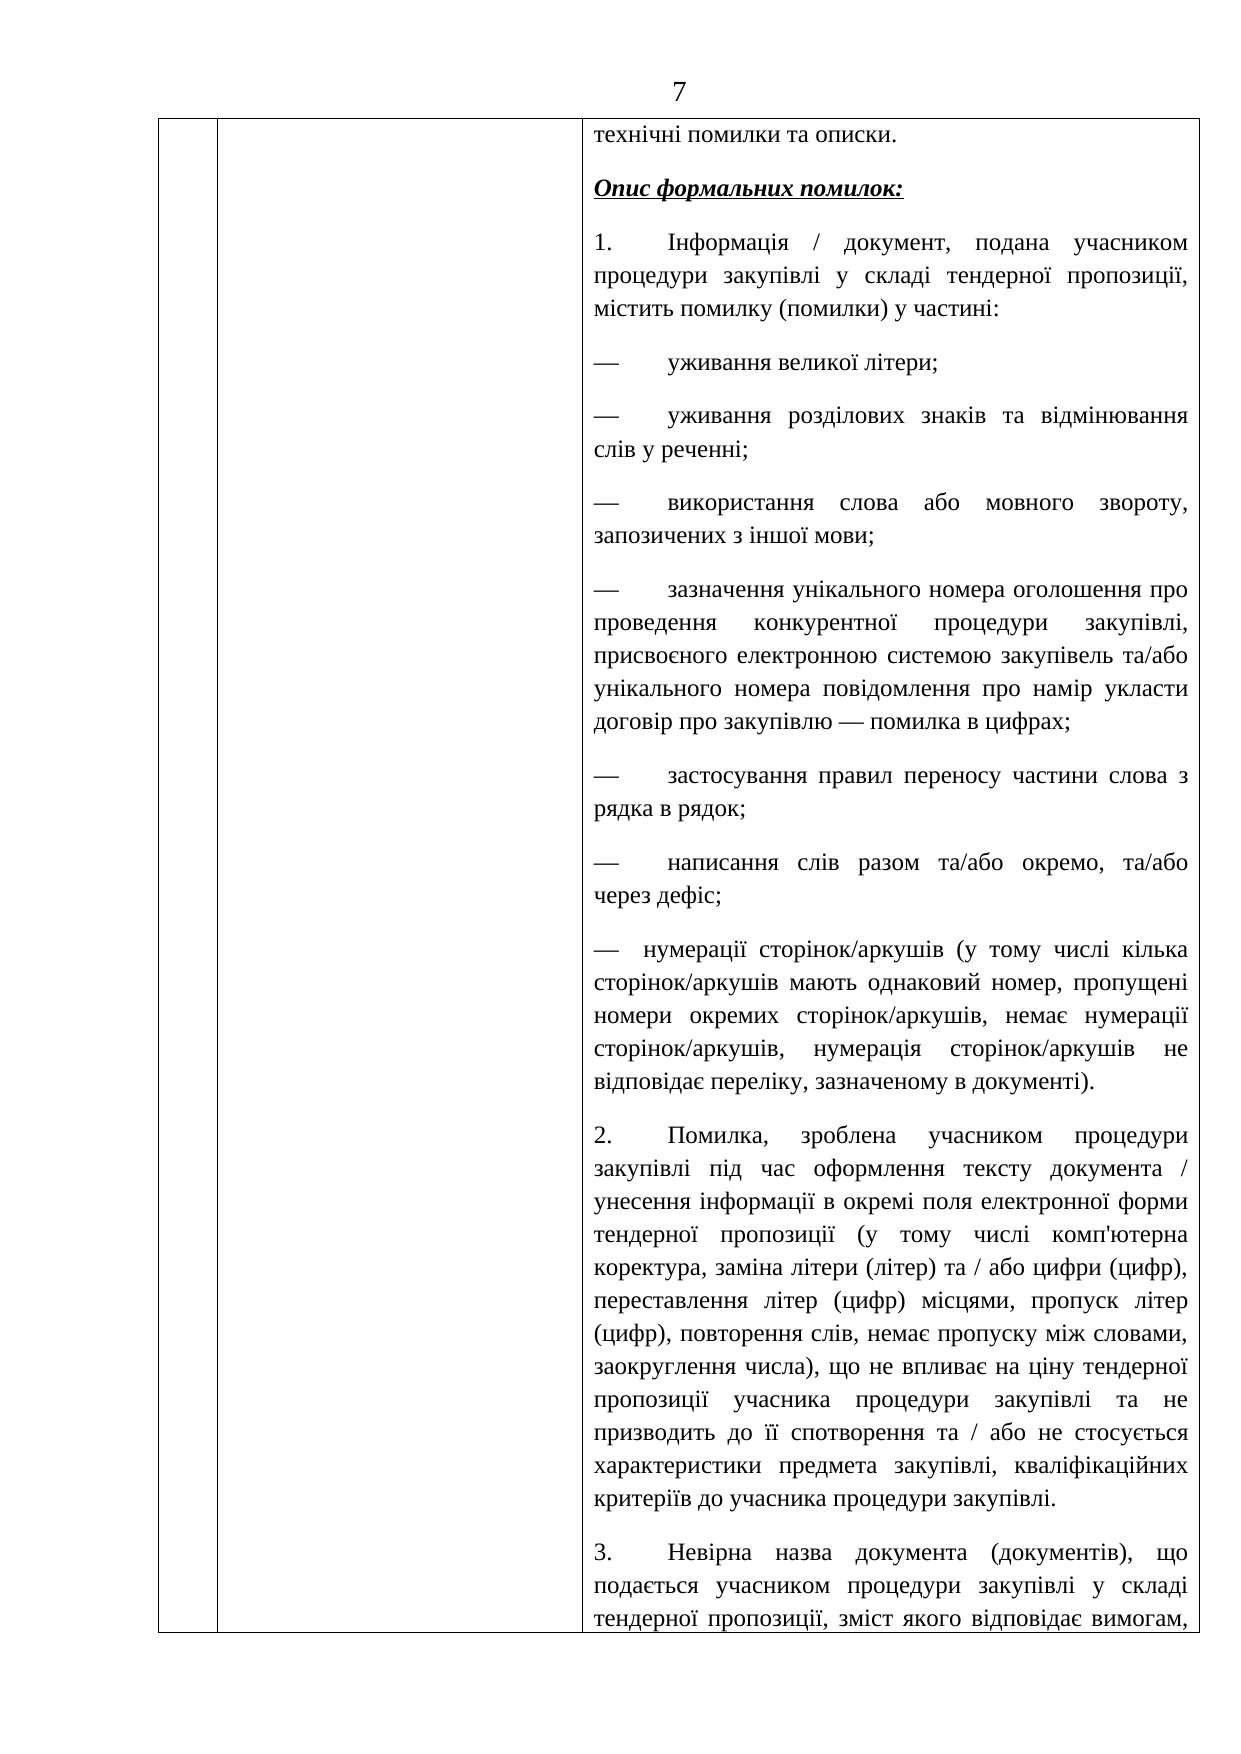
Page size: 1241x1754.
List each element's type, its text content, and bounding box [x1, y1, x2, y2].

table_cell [218, 119, 582, 1632]
table_cell 1 [159, 119, 217, 1632]
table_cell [583, 119, 1199, 1632]
